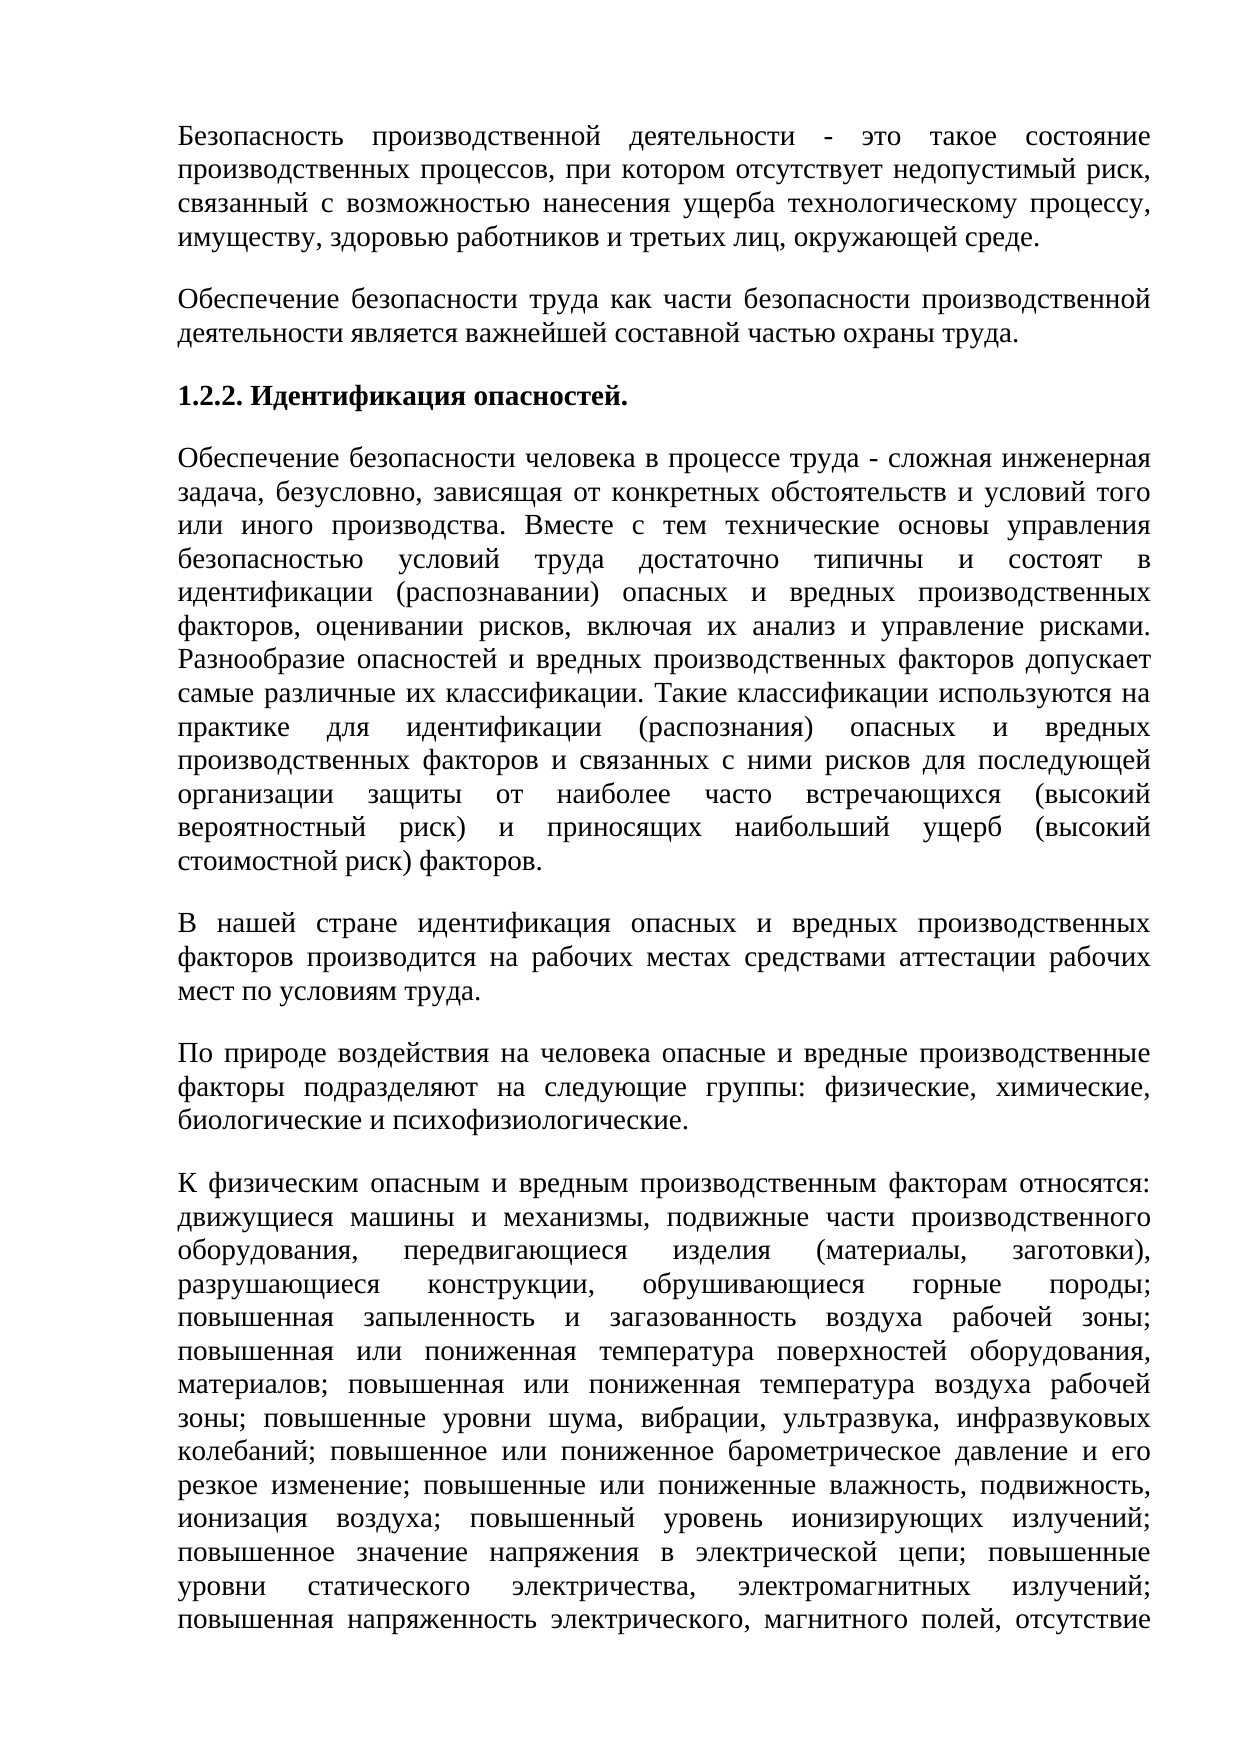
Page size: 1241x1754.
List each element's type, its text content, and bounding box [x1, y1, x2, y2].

text По природе воздействия на человека опасные и вредные производственные факторы подразделяют на следующие группы: физические, химические, биологические и психофизиологические. [177, 1035, 1152, 1136]
text Безопасность производственной деятельности - это такое состояние производственных процессов, при котором отсутствует недопустимый риск, связанный с возможностью нанесения ущерба технологическому процессу, имуществу, здоровью работников и третьих лиц, окружающей среде. [177, 118, 1152, 252]
text В нашей стране идентификация опасных и вредных производственных факторов производится на рабочих местах средствами аттестации рабочих мест по условиям труда. [177, 906, 1152, 1006]
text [177, 1165, 1152, 1635]
text Обеспечение безопасности человека в процессе труда - сложная инженерная задача, безусловно, зависящая от конкретных обстоятельств и условий того или иного производства. Вместе с тем технические основы управления безопасностью условий труда достаточно типичны и состоят в идентификации (распознавании) опасных и вредных производственных факторов, оценивании рисков, включая их анализ и управление рисками. Разнообразие опасностей и вредных производственных факторов допускает самые различные их классификации. Такие классификации используются на практике для идентификации (распознания) опасных и вредных производственных факторов и связанных с ними рисков для последующей организации защиты от наиболее часто встречающихся (высокий вероятностный риск) и приносящих наибольший ущерб (высокий стоимостной риск) факторов. [177, 440, 1152, 876]
text Обеспечение безопасности труда как части безопасности производственной деятельности является важнейшей составной частью охраны труда. [177, 281, 1152, 348]
text 1.2.2. Идентификация опасностей. [177, 378, 1152, 411]
